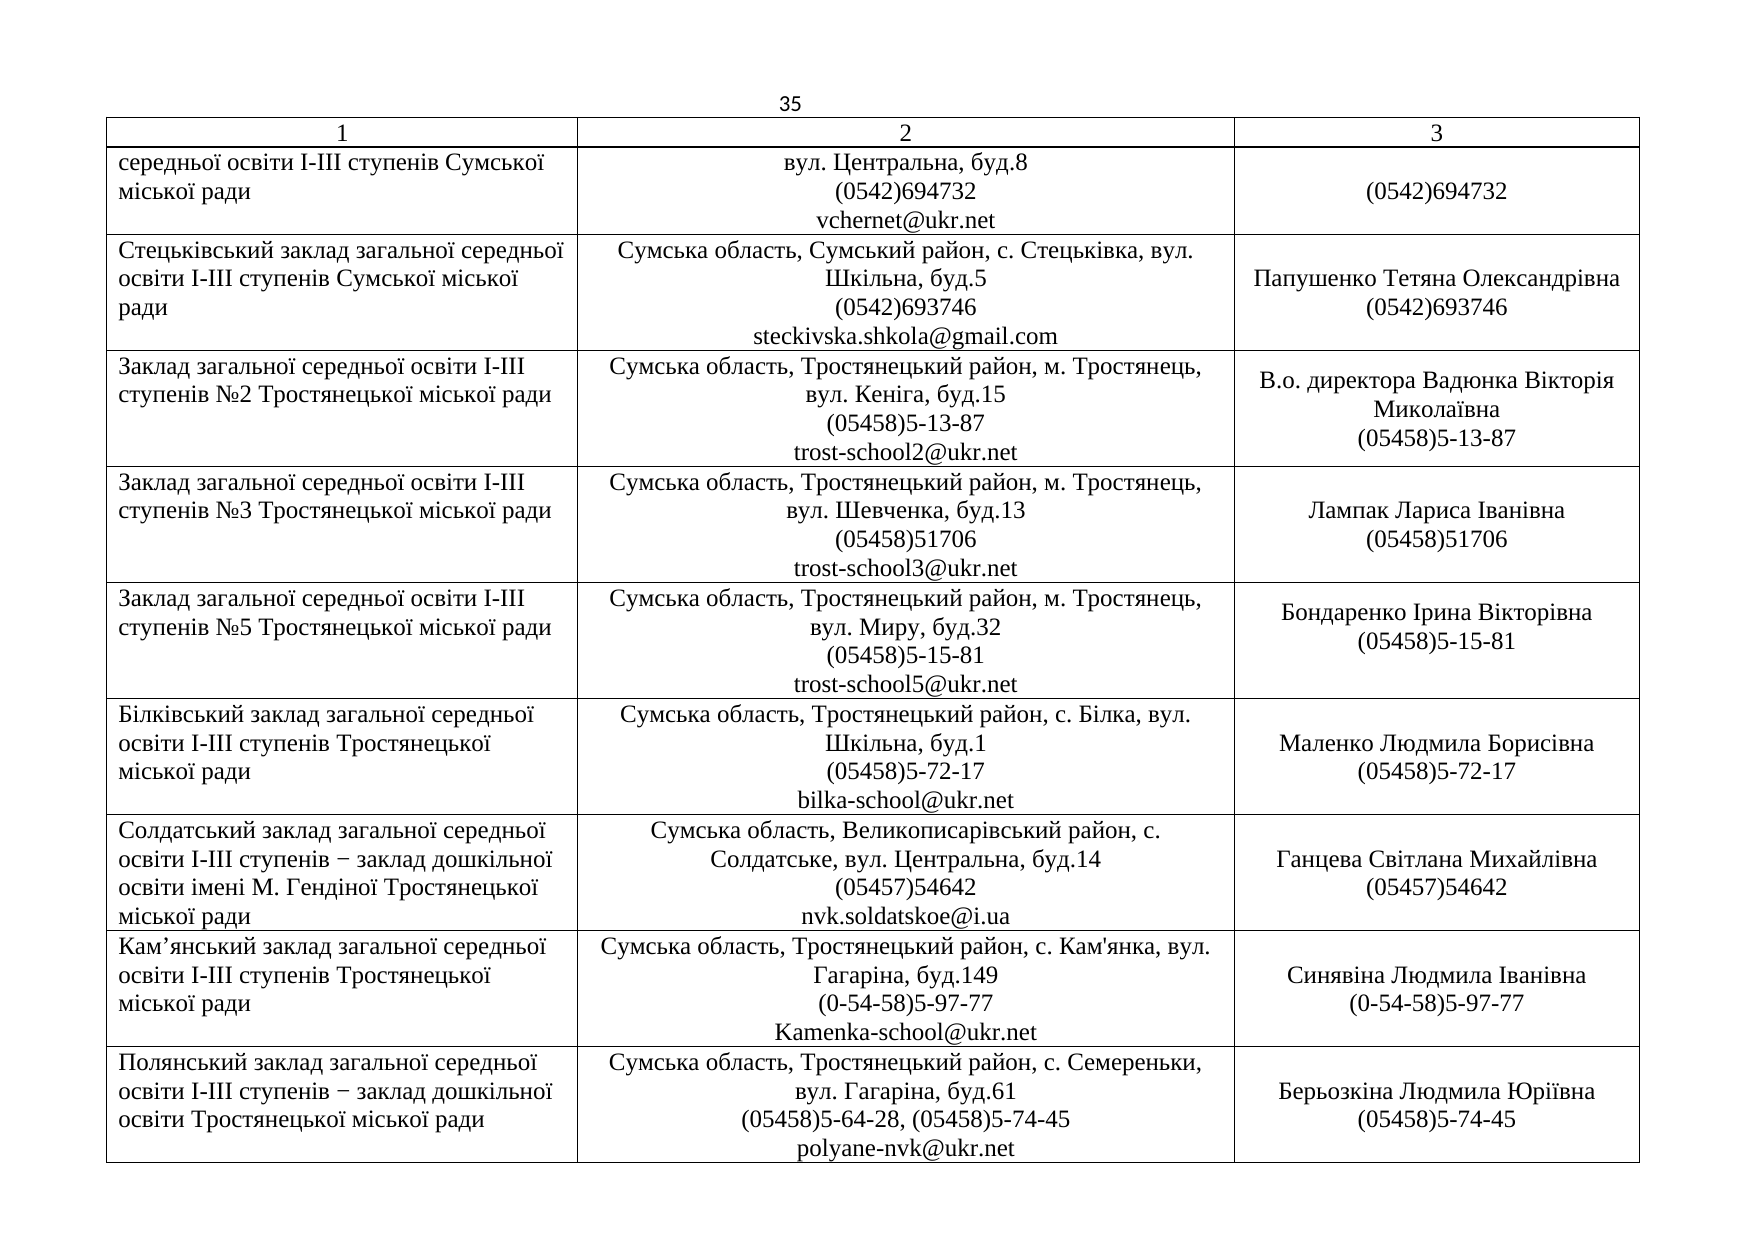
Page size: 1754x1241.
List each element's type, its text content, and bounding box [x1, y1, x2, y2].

table_header 3 [1235, 118, 1639, 146]
table_cell Папушенко Тетяна Олександрівна (0542)693746 [1235, 235, 1639, 350]
table_header 2 [578, 118, 1234, 146]
table_cell Маленко Людмила Борисівна (05458)5-72-17 [1235, 699, 1639, 814]
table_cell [107, 148, 577, 234]
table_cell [1235, 148, 1639, 234]
table_cell Білківський заклад загальної середньої освіти І-ІІІ ступенів Тростянецької міської ради [107, 699, 577, 814]
table_cell Сумська область, Тростянецький район, м. Тростянець, вул. Кеніга, буд.15 (05458)5-13-87 trost-school2@ukr.net [578, 351, 1234, 466]
table_cell Сумська область, Тростянецький район, с. Білка, вул. Шкільна, буд.1 (05458)5-72-17 bilka-school@ukr.net [578, 699, 1234, 814]
table_cell Бондаренко Ірина Вікторівна (05458)5-15-81 [1235, 583, 1639, 698]
table_cell Солдатський заклад загальної середньої освіти І-ІІІ ступенів − заклад дошкільної освіти імені М. Гендіної Тростянецької міської ради [107, 815, 577, 930]
table_cell Лампак Лариса Іванівна (05458)51706 [1235, 467, 1639, 582]
table_cell Полянський заклад загальної середньої освіти І-ІІІ ступенів − заклад дошкільної освіти Тростянецької міської ради [107, 1047, 577, 1162]
table_header 1 [107, 118, 577, 146]
table_cell Сумська область, Великописарівський район, с. Солдатське, вул. Центральна, буд.14 (05457)54642 nvk.soldatskoe@i.ua [578, 815, 1234, 930]
table_cell Сумська область, Тростянецький район, м. Тростянець, вул. Миру, буд.32 (05458)5-15-81 trost-school5@ukr.net [578, 583, 1234, 698]
table_cell Кам’янський заклад загальної середньої освіти І-ІІІ ступенів Тростянецької міської ради [107, 931, 577, 1046]
table_cell В.о. директора Вадюнка Вікторія Миколаївна (05458)5-13-87 [1235, 351, 1639, 466]
table_cell Заклад загальної середньої освіти І-ІІІ ступенів №5 Тростянецької міської ради [107, 583, 577, 698]
table_cell Сумська область, Тростянецький район, с. Кам'янка, вул. Гагаріна, буд.149 (0-54-58)5-97-77 Kamenka-school@ukr.net [578, 931, 1234, 1046]
table_cell Заклад загальної середньої освіти І-ІІІ ступенів №3 Тростянецької міської ради [107, 467, 577, 582]
table_cell Сумська область, Тростянецький район, м. Тростянець, вул. Шевченка, буд.13 (05458)51706 trost-school3@ukr.net [578, 467, 1234, 582]
table_cell Сумська область, Тростянецький район, с. Семереньки, вул. Гагаріна, буд.61 (05458)5-64-28, (05458)5-74-45 polyane-nvk@ukr.net [578, 1047, 1234, 1162]
table_cell Стецьківський заклад загальної середньої освіти І-ІІІ ступенів Сумської міської ради [107, 235, 577, 350]
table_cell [578, 148, 1234, 234]
table_cell Заклад загальної середньої освіти І-ІІІ ступенів №2 Тростянецької міської ради [107, 351, 577, 466]
table_cell Берьозкіна Людмила Юріївна (05458)5-74-45 [1235, 1047, 1639, 1162]
table_cell Ганцева Світлана Михайлівна (05457)54642 [1235, 815, 1639, 930]
table_cell Синявіна Людмила Іванівна (0-54-58)5-97-77 [1235, 931, 1639, 1046]
table_cell Сумська область, Сумський район, с. Стецьківка, вул. Шкільна, буд.5 (0542)693746 steckivska.shkola@gmail.com [578, 235, 1234, 350]
